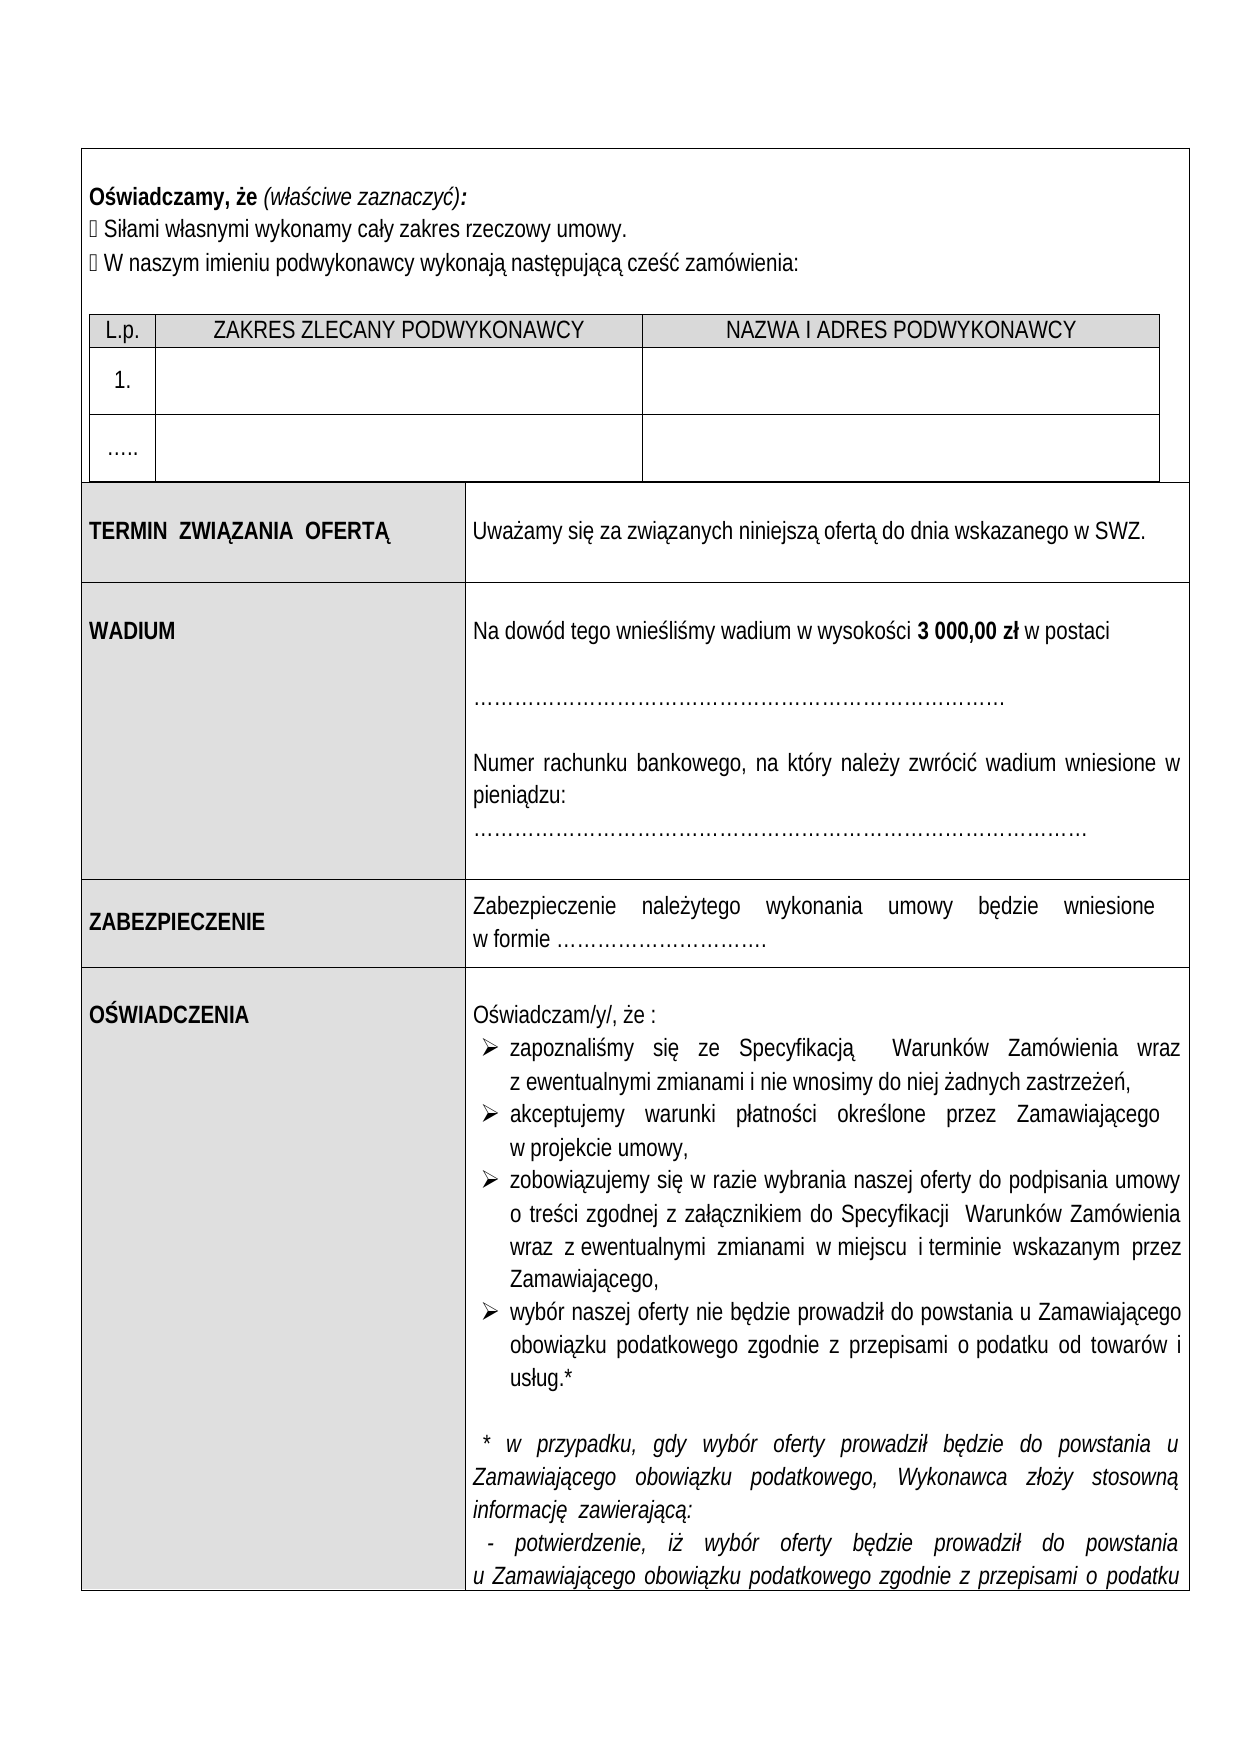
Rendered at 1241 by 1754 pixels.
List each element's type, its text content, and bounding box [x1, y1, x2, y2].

table_cell Uważamy się za związanych niniejszą ofertą do dnia wskazanego w SWZ. [466, 483, 1189, 582]
table_cell Oświadczamy, że (właściwe zaznaczyć): Siłami własnymi wykonamy cały zakres rzeczowy umowy. W naszym imieniu podwykonawcy wykonają następującą cześć zamówienia: [82, 149, 1189, 482]
table_cell WADIUM [82, 583, 465, 879]
table_cell OŚWIADCZENIA [82, 968, 465, 1589]
table_cell Na dowód tego wnieśliśmy wadium w wysokości 3 000,00 zł w postaci …………………………………………………………………… Numer rachunku bankowego, na który należy zwrócić wadium wniesione w pieniądzu: ……………………………………………………………………………… [466, 583, 1189, 879]
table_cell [466, 968, 1189, 1589]
table_cell Zabezpieczenie należytego wykonania umowy będzie wniesione w formie …………………………. [466, 880, 1189, 967]
table_cell ZABEZPIECZENIE [82, 880, 465, 967]
table_cell TERMIN ZWIĄZANIA OFERTĄ [82, 483, 465, 582]
